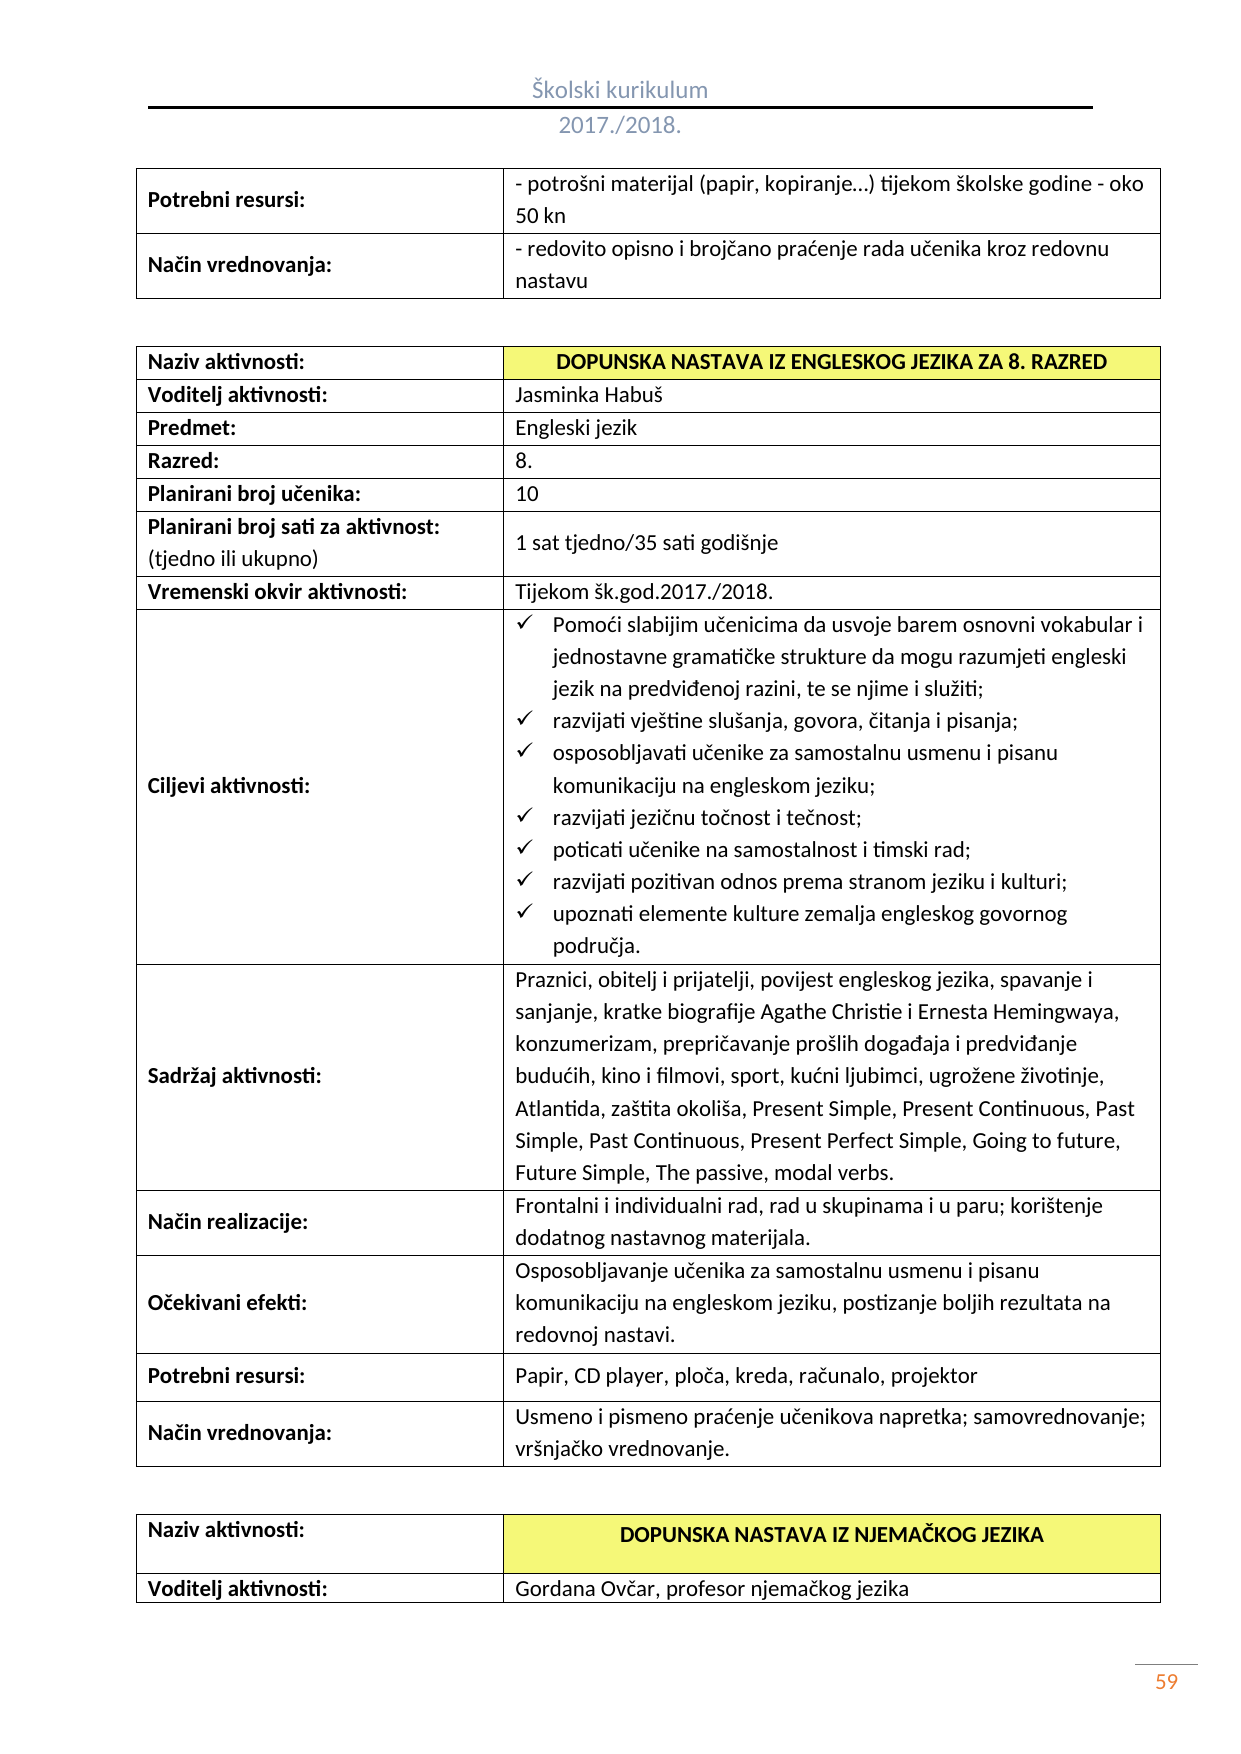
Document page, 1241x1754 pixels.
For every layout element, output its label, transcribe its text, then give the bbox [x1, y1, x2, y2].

table_cell 8. [504, 446, 1160, 478]
table_cell Voditelj aktivnosti: [137, 380, 503, 412]
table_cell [137, 1574, 503, 1602]
table_cell Planirani broj učenika: [137, 479, 503, 511]
table_cell Osposobljavanje učenika za samostalnu usmenu i pisanu komunikaciju na engleskom jeziku, postizanje boljih rezultata na redovnoj nastavi. [504, 1256, 1160, 1352]
table_cell Vremenski okvir aktivnosti: [137, 577, 503, 609]
table_cell Način vrednovanja: [137, 234, 503, 298]
table_cell 1 sat tjedno/35 sati godišnje [504, 512, 1160, 576]
table_cell Planirani broj sati za aktivnost: (tjedno ili ukupno) [137, 512, 503, 576]
table_cell Način vrednovanja: [137, 1402, 503, 1466]
table_cell - redovito opisno i brojčano praćenje rada učenika kroz redovnu nastavu [504, 234, 1160, 298]
table_cell - potrošni materijal (papir, kopiranje…) tijekom školske godine - oko 50 kn [504, 169, 1160, 233]
table_cell Jasminka Habuš [504, 380, 1160, 412]
table_cell Očekivani efekti: [137, 1256, 503, 1352]
table_cell 10 [504, 479, 1160, 511]
table_cell Sadržaj aktivnosti: [137, 965, 503, 1190]
table_cell Usmeno i pismeno praćenje učenikova napretka; samovrednovanje; vršnjačko vrednovanje. [504, 1402, 1160, 1466]
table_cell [504, 1574, 1160, 1602]
table_cell Ciljevi aktivnosti: [137, 610, 503, 964]
table_cell Tijekom šk.god.2017./2018. [504, 577, 1160, 609]
table_cell Pomoći slabijim učenicima da usvoje barem osnovni vokabular i jednostavne gramatičke strukture da mogu razumjeti engleski jezik na predviđenoj razini, te se njime i služiti; razvijati vještine slušanja, govora, čitanja i pisanja; osposobljavati učenike za samostalnu usmenu i pisanu komunikaciju na engleskom jeziku; razvijati jezičnu točnost i tečnost; poticati učenike na samostalnost i timski rad; razvijati pozitivan odnos prema stranom jeziku i kulturi; upoznati elemente kulture zemalja engleskog govornog područja. [504, 610, 1160, 964]
table_cell Razred: [137, 446, 503, 478]
table_header DOPUNSKA NASTAVA IZ ENGLESKOG JEZIKA ZA 8. RAZRED [504, 347, 1160, 379]
table_cell Papir, CD player, ploča, kreda, računalo, projektor [504, 1354, 1160, 1401]
table_header DOPUNSKA NASTAVA IZ NJEMAČKOG JEZIKA [504, 1515, 1160, 1573]
table_cell Potrebni resursi: [137, 169, 503, 233]
table_cell Engleski jezik [504, 413, 1160, 445]
table_cell Predmet: [137, 413, 503, 445]
table_cell Potrebni resursi: [137, 1354, 503, 1401]
table_cell Način realizacije: [137, 1191, 503, 1255]
table_cell Frontalni i individualni rad, rad u skupinama i u paru; korištenje dodatnog nastavnog materijala. [504, 1191, 1160, 1255]
table_header Naziv aktivnosti: [137, 347, 503, 379]
table_header Naziv aktivnosti: [137, 1515, 503, 1573]
table_cell Praznici, obitelj i prijatelji, povijest engleskog jezika, spavanje i sanjanje, kratke biografije Agathe Christie i Ernesta Hemingwaya, konzumerizam, prepričavanje prošlih događaja i predviđanje budućih, kino i filmovi, sport, kućni ljubimci, ugrožene životinje, Atlantida, zaštita okoliša, Present Simple, Present Continuous, Past Simple, Past Continuous, Present Perfect Simple, Going to future, Future Simple, The passive, modal verbs. [504, 965, 1160, 1190]
